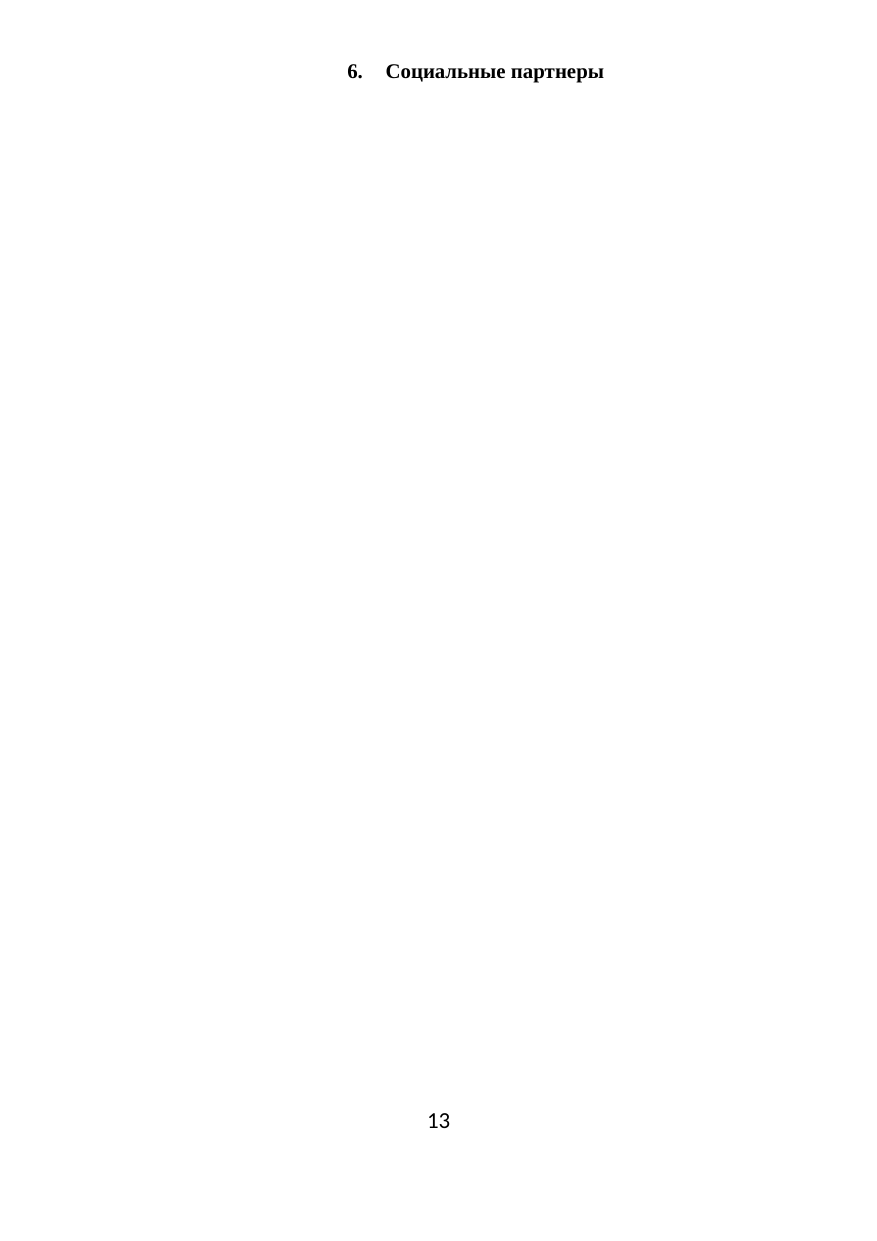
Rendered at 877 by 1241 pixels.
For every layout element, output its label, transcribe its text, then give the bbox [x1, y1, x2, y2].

list Социальные партнеры [65, 59, 812, 83]
